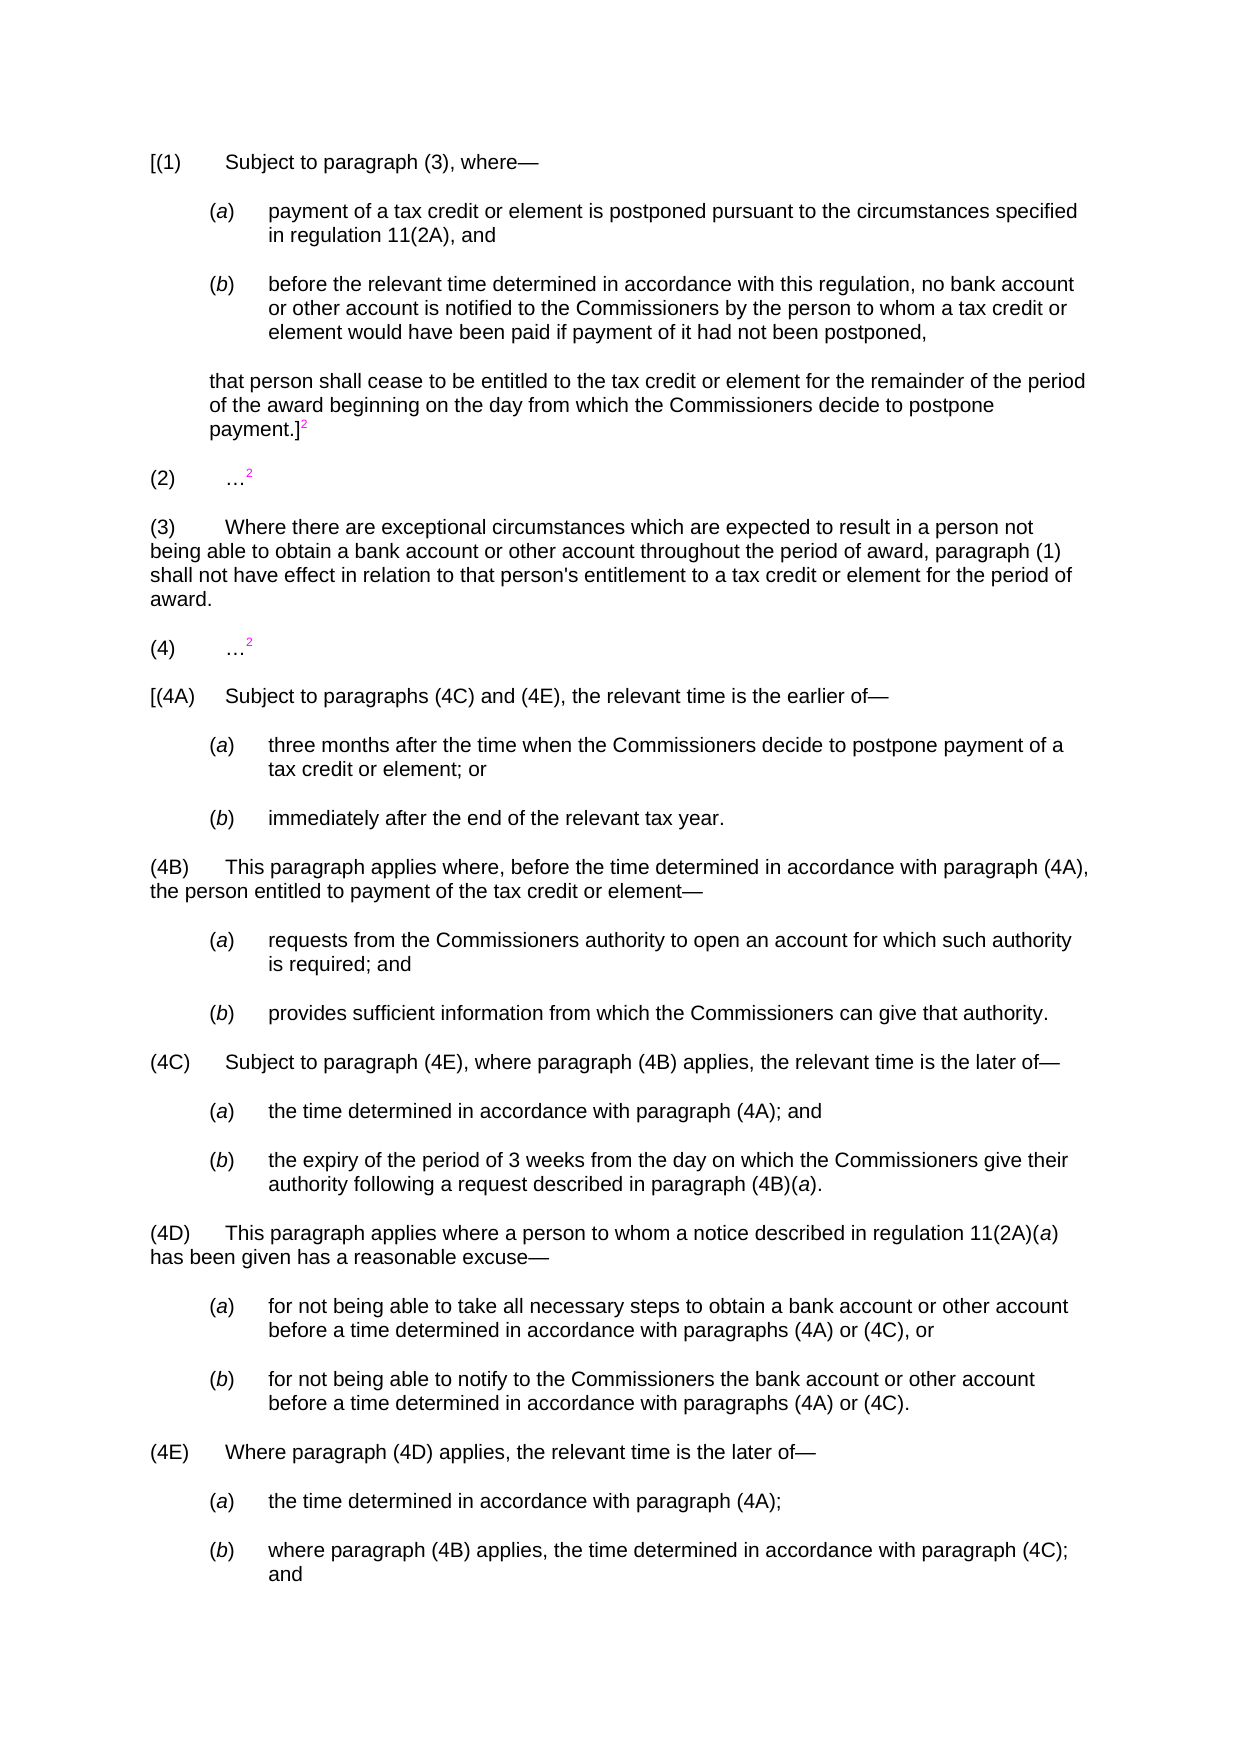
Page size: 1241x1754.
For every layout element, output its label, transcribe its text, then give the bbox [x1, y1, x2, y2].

text (4E) Where paragraph (4D) applies, the relevant time is the later of— [150, 1439, 1090, 1463]
text (b) the expiry of the period of 3 weeks from the day on which the Commissioners give their authority following a request described in paragraph (4B)(a). [209, 1148, 1090, 1196]
text (a) three months after the time when the Commissioners decide to postpone payment of a tax credit or element; or [209, 733, 1090, 781]
text (b) for not being able to notify to the Commissioners the bank account or other account before a time determined in accordance with paragraphs (4A) or (4C). [209, 1367, 1090, 1414]
text (a) payment of a tax credit or element is postponed pursuant to the circumstances specified in regulation 11(2A), and [209, 199, 1090, 247]
text (4C) Subject to paragraph (4E), where paragraph (4B) applies, the relevant time is the later of— [150, 1050, 1090, 1074]
text (a) the time determined in accordance with paragraph (4A); [209, 1488, 1090, 1512]
text (4) …2 [150, 635, 1090, 659]
text (3) Where there are exceptional circumstances which are expected to result in a person not being able to obtain a bank account or other account throughout the period of award, paragraph (1) shall not have effect in relation to that person's entitlement to a tax credit or element for the period of award. [150, 514, 1090, 610]
text (a) the time determined in accordance with paragraph (4A); and [209, 1099, 1090, 1123]
text (b) where paragraph (4B) applies, the time determined in accordance with paragraph (4C); and [209, 1537, 1090, 1585]
text (2) …2 [150, 466, 1090, 489]
text (b) before the relevant time determined in accordance with this regulation, no bank account or other account is notified to the Commissioners by the person to whom a tax credit or element would have been paid if payment of it had not been postponed, [209, 272, 1090, 344]
text (4D) This paragraph applies where a person to whom a notice described in regulation 11(2A)(a) has been given has a reasonable excuse— [150, 1221, 1090, 1269]
text [(4A) Subject to paragraphs (4C) and (4E), the relevant time is the earlier of— [150, 684, 1090, 708]
text that person shall cease to be entitled to the tax credit or element for the remainder of the period of the award beginning on the day from which the Commissioners decide to postpone payment.]2 [209, 369, 1090, 441]
text (b) provides sufficient information from which the Commissioners can give that authority. [209, 1001, 1090, 1025]
text (b) immediately after the end of the relevant tax year. [209, 806, 1090, 830]
text (4B) This paragraph applies where, before the time determined in accordance with paragraph (4A), the person entitled to payment of the tax credit or element— [150, 855, 1090, 903]
text (a) for not being able to take all necessary steps to obtain a bank account or other account before a time determined in accordance with paragraphs (4A) or (4C), or [209, 1294, 1090, 1342]
text [(1) Subject to paragraph (3), where— [150, 150, 1090, 174]
text (a) requests from the Commissioners authority to open an account for which such authority is required; and [209, 928, 1090, 976]
